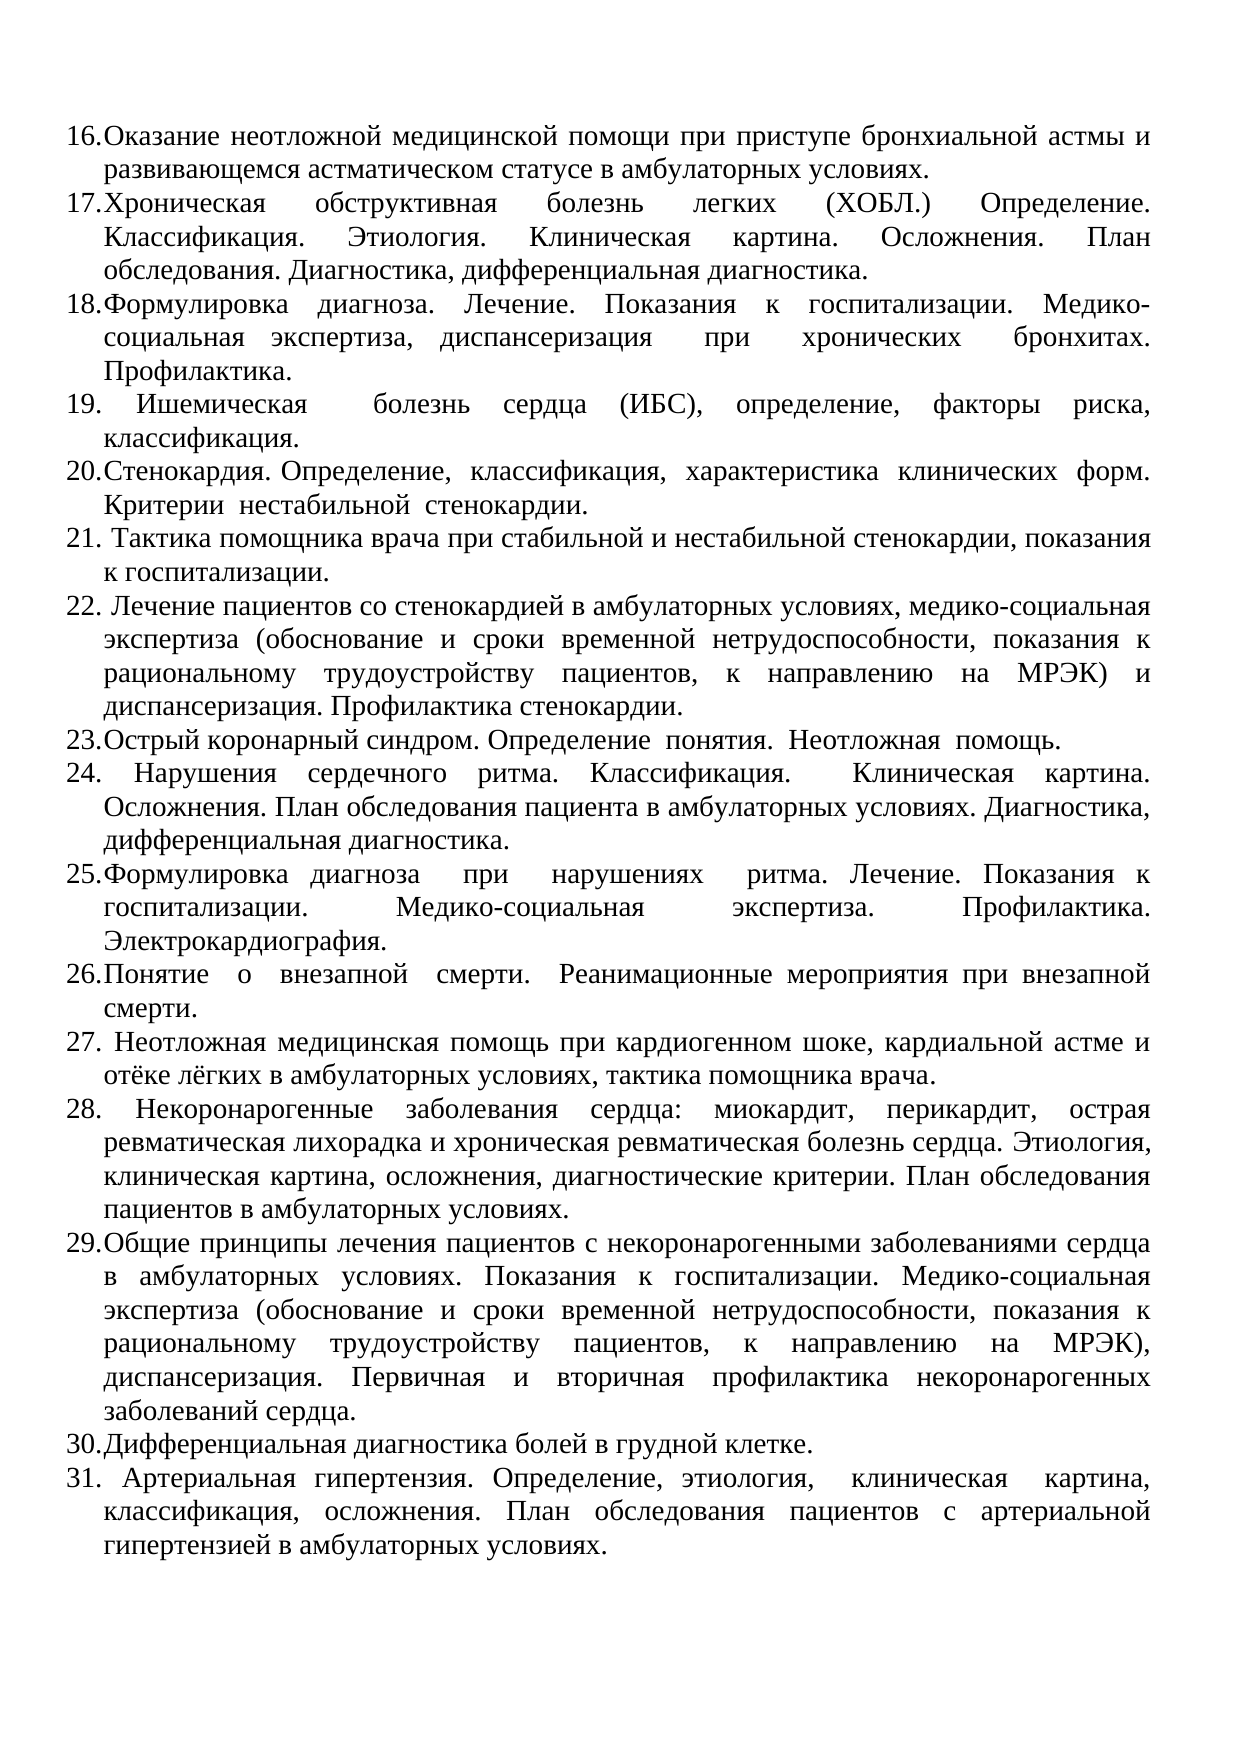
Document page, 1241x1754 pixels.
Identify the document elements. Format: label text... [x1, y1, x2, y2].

list Ишемическая болезнь сердца (ИБС), определение, факторы риска, классификация. [66, 386, 1152, 453]
list Хроническая обструктивная болезнь легких (ХОБЛ.) Определение. Классификация. Этиология. Клиническая картина. Осложнения. План обследования. Диагностика, дифференциальная диагностика. [66, 185, 1152, 286]
list Лечение пациентов со стенокардией в амбулаторных условиях, медико-социальная экспертиза (обоснование и сроки временной нетрудоспособности, показания к рациональному трудоустройству пациентов, к направлению на МРЭК) и диспансеризация. Профилактика стенокардии. [66, 588, 1152, 722]
list Острый коронарный синдром. Определение понятия. Неотложная помощь. [66, 722, 1152, 755]
list Артериальная гипертензия. Определение, этиология, клиническая картина, классификация, осложнения. План обследования пациентов с артериальной гипертензией в амбулаторных условиях. [66, 1460, 1152, 1560]
list Понятие о внезапной смерти. Реанимационные мероприятия при внезапной смерти. [66, 957, 1152, 1024]
list Стенокардия. Определение, классификация, характеристика клинических форм. Критерии нестабильной стенокардии. [66, 453, 1152, 521]
list Формулировка диагноза. Лечение. Показания к госпитализации. Медико-социальная экспертиза, диспансеризация при хронических бронхитах. Профилактика. [66, 286, 1152, 386]
list Нарушения сердечного ритма. Классификация. Клиническая картина. Осложнения. План обследования пациента в амбулаторных условиях. Диагностика, дифференциальная диагностика. [66, 755, 1152, 856]
list Некоронарогенные заболевания сердца: миокардит, перикардит, острая ревматическая лихорадка и хроническая ревматическая болезнь сердца. Этиология, клиническая картина, осложнения, диагностические критерии. План обследования пациентов в амбулаторных условиях. [66, 1091, 1152, 1225]
list Тактика помощника врача при стабильной и нестабильной стенокардии, показания к госпитализации. [66, 521, 1152, 588]
list Оказание неотложной медицинской помощи при приступе бронхиальной астмы и развивающемся астматическом статусе в амбулаторных условиях. [66, 118, 1152, 185]
list Дифференциальная диагностика болей в грудной клетке. [66, 1426, 1152, 1460]
list Неотложная медицинская помощь при кардиогенном шоке, кардиальной астме и отёке лёгких в амбулаторных условиях, тактика помощника врача. [66, 1024, 1152, 1091]
list Формулировка диагноза при нарушениях ритма. Лечение. Показания к госпитализации. Медико-социальная экспертиза. Профилактика. Электрокардиография. [66, 856, 1152, 957]
list Общие принципы лечения пациентов с некоронарогенными заболеваниями сердца в амбулаторных условиях. Показания к госпитализации. Медико-социальная экспертиза (обоснование и сроки временной нетрудоспособности, показания к рациональному трудоустройству пациентов, к направлению на МРЭК), диспансеризация. Первичная и вторичная профилактика некоронарогенных заболеваний сердца. [66, 1225, 1152, 1426]
